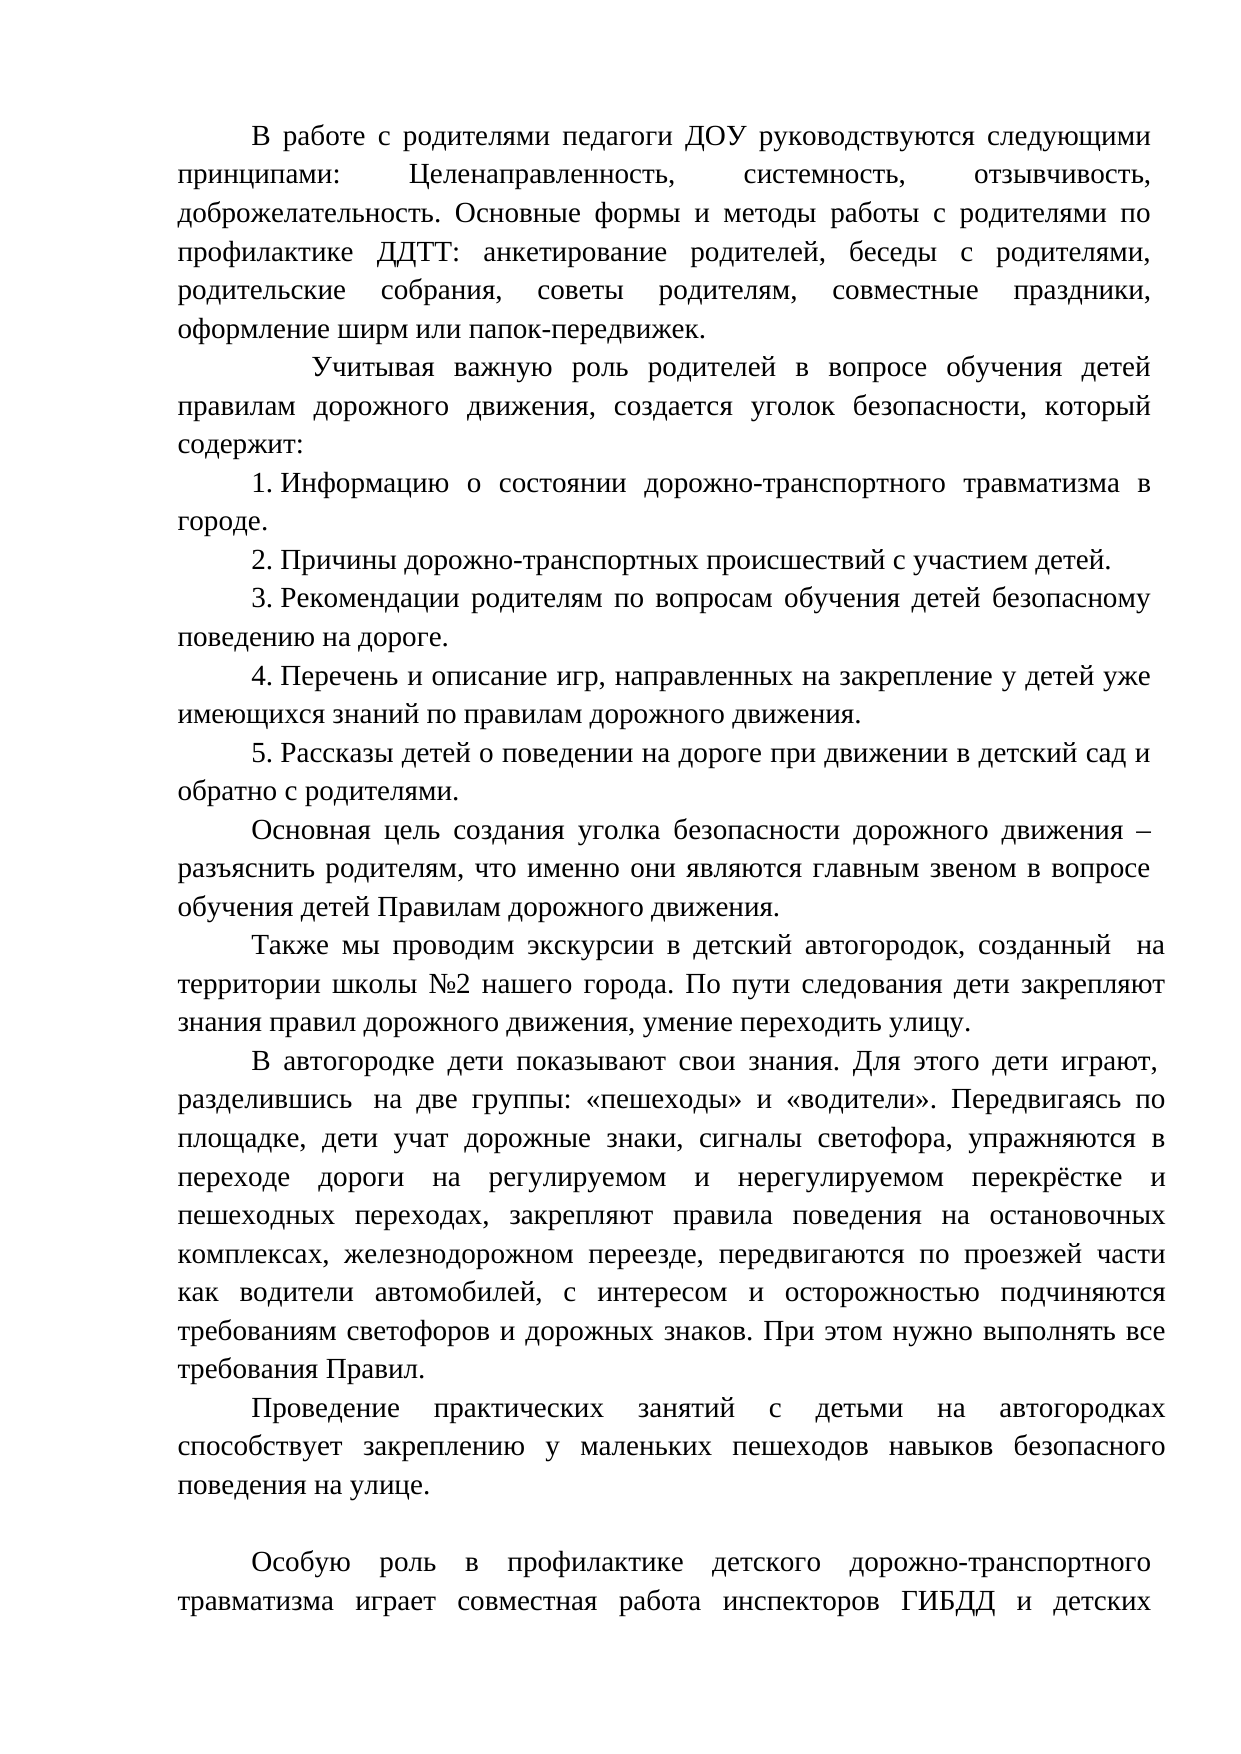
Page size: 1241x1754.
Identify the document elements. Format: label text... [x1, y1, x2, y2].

list Информацию о состоянии дорожно-транспортного травматизма в городе. [177, 465, 1152, 537]
list Рекомендации родителям по вопросам обучения детей безопасному поведению на дороге. [177, 581, 1152, 653]
list Рассказы детей о поведении на дороге при движении в детский сад и обратно с родителями. [177, 735, 1152, 807]
list Причины дорожно-транспортных происшествий с участием детей. [177, 542, 1152, 576]
text Проведение практических занятий с детьми на автогородках способствует закреплению у маленьких пешеходов навыков безопасного поведения на улице. [177, 1390, 1167, 1501]
text Основная цель создания уголка безопасности дорожного движения – разъяснить родителям, что именно они являются главным звеном в вопросе обучения детей Правилам дорожного движения. [177, 812, 1152, 922]
list Перечень и описание игр, направленных на закрепление у детей уже имеющихся знаний по правилам дорожного движения. [177, 658, 1152, 730]
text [177, 1544, 1152, 1616]
text Также мы проводим экскурсии в детский автогородок, созданный на территории школы №2 нашего города. По пути следования дети закрепляют знания правил дорожного движения, умение переходить улицу. [177, 927, 1167, 1038]
text В автогородке дети показывают свои знания. Для этого дети играют, разделившись на две группы: «пешеходы» и «водители». Передвигаясь по площадке, дети учат дорожные знаки, сигналы светофора, упражняются в переходе дороги на регулируемом и нерегулируемом перекрёстке и пешеходных переходах, закрепляют правила поведения на остановочных комплексах, железнодорожном переезде, передвигаются по проезжей части как водители автомобилей, с интересом и осторожностью подчиняются требованиям светофоров и дорожных знаков. При этом нужно выполнять все требования Правил. [177, 1043, 1167, 1385]
text В работе с родителями педагоги ДОУ руководствуются следующими принципами: Целенаправленность, системность, отзывчивость, доброжелательность. Основные формы и методы работы с родителями по профилактике ДДТТ: анкетирование родителей, беседы с родителями, родительские собрания, советы родителям, совместные праздники, оформление ширм или папок-передвижек. [177, 118, 1152, 344]
text Учитывая важную роль родителей в вопросе обучения детей правилам дорожного движения, создается уголок безопасности, который содержит: [177, 349, 1152, 460]
